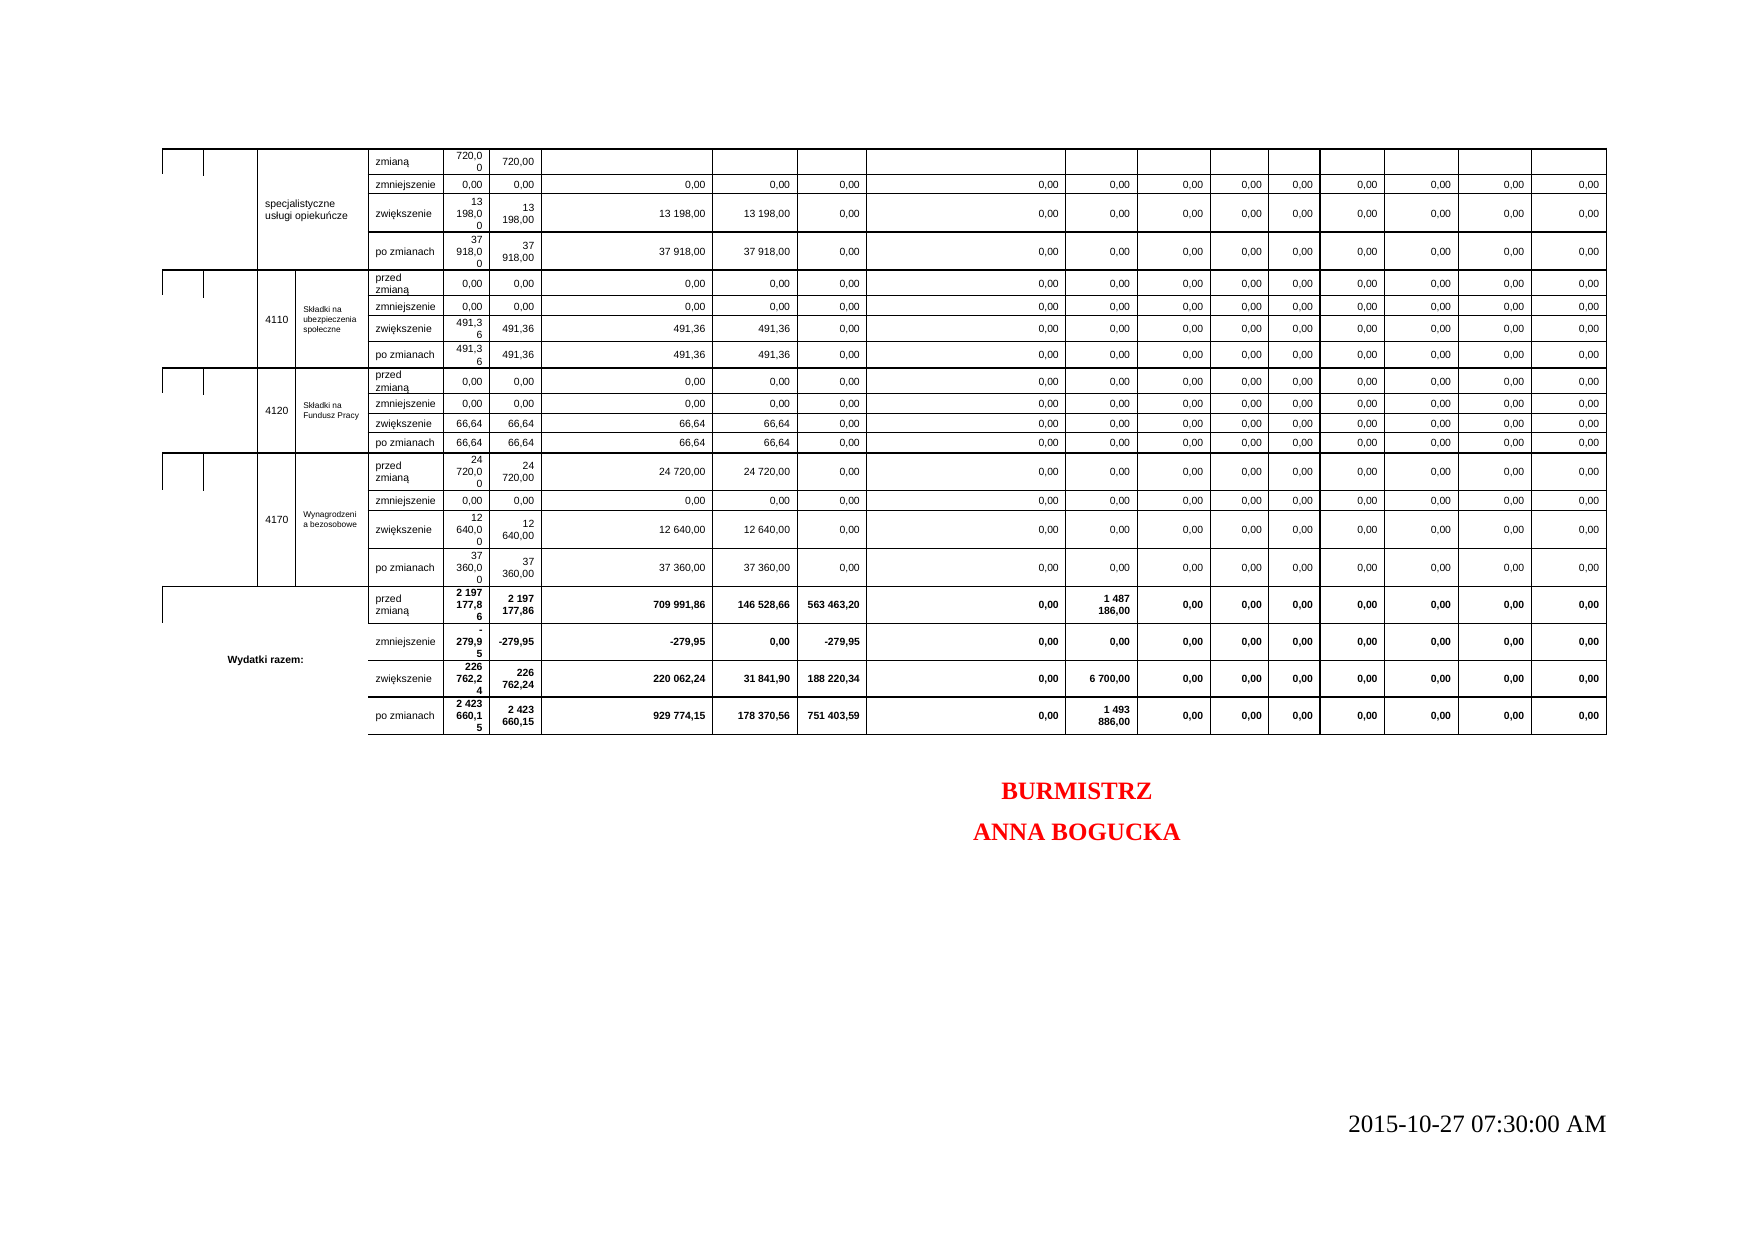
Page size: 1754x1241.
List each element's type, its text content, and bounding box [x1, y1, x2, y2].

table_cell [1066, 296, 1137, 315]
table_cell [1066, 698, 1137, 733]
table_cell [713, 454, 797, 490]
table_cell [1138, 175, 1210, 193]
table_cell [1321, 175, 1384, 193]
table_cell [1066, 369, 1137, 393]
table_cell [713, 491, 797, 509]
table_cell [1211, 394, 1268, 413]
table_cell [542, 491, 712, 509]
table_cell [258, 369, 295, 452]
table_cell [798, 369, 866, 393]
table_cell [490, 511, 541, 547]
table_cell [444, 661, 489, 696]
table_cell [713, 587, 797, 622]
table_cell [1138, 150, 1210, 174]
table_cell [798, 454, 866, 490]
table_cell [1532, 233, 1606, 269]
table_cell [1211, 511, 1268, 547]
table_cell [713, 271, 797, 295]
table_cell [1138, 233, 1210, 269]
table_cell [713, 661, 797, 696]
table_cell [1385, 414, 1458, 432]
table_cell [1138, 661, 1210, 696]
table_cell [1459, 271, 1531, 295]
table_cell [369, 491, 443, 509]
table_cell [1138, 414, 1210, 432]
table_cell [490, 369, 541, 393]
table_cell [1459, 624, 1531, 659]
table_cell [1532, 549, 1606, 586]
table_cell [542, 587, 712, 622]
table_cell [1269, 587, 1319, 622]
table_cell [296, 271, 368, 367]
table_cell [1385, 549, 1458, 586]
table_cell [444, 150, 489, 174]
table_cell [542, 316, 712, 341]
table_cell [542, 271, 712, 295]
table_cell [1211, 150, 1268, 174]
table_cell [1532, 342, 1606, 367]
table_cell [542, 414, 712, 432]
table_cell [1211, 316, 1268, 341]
list burmistrz [517, 776, 1606, 804]
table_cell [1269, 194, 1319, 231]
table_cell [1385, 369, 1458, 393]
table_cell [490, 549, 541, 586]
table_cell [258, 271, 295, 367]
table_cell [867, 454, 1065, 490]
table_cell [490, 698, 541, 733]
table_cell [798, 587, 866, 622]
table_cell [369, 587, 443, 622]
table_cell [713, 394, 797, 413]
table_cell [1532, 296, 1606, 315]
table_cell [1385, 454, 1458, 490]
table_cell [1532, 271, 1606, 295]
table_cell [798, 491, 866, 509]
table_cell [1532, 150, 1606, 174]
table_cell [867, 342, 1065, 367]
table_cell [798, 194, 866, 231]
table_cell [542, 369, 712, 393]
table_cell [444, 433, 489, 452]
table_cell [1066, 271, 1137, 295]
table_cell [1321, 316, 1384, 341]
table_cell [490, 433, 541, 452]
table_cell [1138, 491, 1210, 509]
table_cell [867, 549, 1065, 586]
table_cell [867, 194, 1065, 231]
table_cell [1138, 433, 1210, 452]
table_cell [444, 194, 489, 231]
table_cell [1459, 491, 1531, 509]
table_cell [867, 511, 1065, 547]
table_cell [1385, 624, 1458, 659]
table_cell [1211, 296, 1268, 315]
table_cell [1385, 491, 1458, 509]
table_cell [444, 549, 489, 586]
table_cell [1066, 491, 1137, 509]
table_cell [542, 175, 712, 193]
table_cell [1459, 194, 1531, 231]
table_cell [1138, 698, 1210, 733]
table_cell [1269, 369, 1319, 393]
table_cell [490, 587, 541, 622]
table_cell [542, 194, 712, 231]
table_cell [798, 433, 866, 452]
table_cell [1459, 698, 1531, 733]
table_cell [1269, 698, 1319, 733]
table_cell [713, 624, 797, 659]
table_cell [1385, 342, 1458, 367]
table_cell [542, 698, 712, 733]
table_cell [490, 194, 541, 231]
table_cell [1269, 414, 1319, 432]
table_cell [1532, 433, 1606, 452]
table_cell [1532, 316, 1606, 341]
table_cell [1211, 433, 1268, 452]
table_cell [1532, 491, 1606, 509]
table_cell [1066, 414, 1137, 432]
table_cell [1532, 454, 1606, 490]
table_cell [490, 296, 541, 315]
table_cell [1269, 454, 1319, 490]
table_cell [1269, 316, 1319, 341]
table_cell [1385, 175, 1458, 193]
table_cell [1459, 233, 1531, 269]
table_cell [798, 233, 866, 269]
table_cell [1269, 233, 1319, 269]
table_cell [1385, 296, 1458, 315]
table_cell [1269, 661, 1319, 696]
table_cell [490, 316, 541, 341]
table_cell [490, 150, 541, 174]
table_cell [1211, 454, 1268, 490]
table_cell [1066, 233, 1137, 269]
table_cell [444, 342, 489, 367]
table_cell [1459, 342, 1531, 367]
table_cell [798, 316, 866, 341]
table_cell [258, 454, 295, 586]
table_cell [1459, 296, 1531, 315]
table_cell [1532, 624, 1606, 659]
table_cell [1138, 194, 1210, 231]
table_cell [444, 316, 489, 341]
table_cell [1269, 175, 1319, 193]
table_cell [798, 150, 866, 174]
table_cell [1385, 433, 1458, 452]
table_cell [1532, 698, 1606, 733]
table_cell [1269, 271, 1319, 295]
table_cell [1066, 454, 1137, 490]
list anna bogucka [517, 817, 1606, 846]
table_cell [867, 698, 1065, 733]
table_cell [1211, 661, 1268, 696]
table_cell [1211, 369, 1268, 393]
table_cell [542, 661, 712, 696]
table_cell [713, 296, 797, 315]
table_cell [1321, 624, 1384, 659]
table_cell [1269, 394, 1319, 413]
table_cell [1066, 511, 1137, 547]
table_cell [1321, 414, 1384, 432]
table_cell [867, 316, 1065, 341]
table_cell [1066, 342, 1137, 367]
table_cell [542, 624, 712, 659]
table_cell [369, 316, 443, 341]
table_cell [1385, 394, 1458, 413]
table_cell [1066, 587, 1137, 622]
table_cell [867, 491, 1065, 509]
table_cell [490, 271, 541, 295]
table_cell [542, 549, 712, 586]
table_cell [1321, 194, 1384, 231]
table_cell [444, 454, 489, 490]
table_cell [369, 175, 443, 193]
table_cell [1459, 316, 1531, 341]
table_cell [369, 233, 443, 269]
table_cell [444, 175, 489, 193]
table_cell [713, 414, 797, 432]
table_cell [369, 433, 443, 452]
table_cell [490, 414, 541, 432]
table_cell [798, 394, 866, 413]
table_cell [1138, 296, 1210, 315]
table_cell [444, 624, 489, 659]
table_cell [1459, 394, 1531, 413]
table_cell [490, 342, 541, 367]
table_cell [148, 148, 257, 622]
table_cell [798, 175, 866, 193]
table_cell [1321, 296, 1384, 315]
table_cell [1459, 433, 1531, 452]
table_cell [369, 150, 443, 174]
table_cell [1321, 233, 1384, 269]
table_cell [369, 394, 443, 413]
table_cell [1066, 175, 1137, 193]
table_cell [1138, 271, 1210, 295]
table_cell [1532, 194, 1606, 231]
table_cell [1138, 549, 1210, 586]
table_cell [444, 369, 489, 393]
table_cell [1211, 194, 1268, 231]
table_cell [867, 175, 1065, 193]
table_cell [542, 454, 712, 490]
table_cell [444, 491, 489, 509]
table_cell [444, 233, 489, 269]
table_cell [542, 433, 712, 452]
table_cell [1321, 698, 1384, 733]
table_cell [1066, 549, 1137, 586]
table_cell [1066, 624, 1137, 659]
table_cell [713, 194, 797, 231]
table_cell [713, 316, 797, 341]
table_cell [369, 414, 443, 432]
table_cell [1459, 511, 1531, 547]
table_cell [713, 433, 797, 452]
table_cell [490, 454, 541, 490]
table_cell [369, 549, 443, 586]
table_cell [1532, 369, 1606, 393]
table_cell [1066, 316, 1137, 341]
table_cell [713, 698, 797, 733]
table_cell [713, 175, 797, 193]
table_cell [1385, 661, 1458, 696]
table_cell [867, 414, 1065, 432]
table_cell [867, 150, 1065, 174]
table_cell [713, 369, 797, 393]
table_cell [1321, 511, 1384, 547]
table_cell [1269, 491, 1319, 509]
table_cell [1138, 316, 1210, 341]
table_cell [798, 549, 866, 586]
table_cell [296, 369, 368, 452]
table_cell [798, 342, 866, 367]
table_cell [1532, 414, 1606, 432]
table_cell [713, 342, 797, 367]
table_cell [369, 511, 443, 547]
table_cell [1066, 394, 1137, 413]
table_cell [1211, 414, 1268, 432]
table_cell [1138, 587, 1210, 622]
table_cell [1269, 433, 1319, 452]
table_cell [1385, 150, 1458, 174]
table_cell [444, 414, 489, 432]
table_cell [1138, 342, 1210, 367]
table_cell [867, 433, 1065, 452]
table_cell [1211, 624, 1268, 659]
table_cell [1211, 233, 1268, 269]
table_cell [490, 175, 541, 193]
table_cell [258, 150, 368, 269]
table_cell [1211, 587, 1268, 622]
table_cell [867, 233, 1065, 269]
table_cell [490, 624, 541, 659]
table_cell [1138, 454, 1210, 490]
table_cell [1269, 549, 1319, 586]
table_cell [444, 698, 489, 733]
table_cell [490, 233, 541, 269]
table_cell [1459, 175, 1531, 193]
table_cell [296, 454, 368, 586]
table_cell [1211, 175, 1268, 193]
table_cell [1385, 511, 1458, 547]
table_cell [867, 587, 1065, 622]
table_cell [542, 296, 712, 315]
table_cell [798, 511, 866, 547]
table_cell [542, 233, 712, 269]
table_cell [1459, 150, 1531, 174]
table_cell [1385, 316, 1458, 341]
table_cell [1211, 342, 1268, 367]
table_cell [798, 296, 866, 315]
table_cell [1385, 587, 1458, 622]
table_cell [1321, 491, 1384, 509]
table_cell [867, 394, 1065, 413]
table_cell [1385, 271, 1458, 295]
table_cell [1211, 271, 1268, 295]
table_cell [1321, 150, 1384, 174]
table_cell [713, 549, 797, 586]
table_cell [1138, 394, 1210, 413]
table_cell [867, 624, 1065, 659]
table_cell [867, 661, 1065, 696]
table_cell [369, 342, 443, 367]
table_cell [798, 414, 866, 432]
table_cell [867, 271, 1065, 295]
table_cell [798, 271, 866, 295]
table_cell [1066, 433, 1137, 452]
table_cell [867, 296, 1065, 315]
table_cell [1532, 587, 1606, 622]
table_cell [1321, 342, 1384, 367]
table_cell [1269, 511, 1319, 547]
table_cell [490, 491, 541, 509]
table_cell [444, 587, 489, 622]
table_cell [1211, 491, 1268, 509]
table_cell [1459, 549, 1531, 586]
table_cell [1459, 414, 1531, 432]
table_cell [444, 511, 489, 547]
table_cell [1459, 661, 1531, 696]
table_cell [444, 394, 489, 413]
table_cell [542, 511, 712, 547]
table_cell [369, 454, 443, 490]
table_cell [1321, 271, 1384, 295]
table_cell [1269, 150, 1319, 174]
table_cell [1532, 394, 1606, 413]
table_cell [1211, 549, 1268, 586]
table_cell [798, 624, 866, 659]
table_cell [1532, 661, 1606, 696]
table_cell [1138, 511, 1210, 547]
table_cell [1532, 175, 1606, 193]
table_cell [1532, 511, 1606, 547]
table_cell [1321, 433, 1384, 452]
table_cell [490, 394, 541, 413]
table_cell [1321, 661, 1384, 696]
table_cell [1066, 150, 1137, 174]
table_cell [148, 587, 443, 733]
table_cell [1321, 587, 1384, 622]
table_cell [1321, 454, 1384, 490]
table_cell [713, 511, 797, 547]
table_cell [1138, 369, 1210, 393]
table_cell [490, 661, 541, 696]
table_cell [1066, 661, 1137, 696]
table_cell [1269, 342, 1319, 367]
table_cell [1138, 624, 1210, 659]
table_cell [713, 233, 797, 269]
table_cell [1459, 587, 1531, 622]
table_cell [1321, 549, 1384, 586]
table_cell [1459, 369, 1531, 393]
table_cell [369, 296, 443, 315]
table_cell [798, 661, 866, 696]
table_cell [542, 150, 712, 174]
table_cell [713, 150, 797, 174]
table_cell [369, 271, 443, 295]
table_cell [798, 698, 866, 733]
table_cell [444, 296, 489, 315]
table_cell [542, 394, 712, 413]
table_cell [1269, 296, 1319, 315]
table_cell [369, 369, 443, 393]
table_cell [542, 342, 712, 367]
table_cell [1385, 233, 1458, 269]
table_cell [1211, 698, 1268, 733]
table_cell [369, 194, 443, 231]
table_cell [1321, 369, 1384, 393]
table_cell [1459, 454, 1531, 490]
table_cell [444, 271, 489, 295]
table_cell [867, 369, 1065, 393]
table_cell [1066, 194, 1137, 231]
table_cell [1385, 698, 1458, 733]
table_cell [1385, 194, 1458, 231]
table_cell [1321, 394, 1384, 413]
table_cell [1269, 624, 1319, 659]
